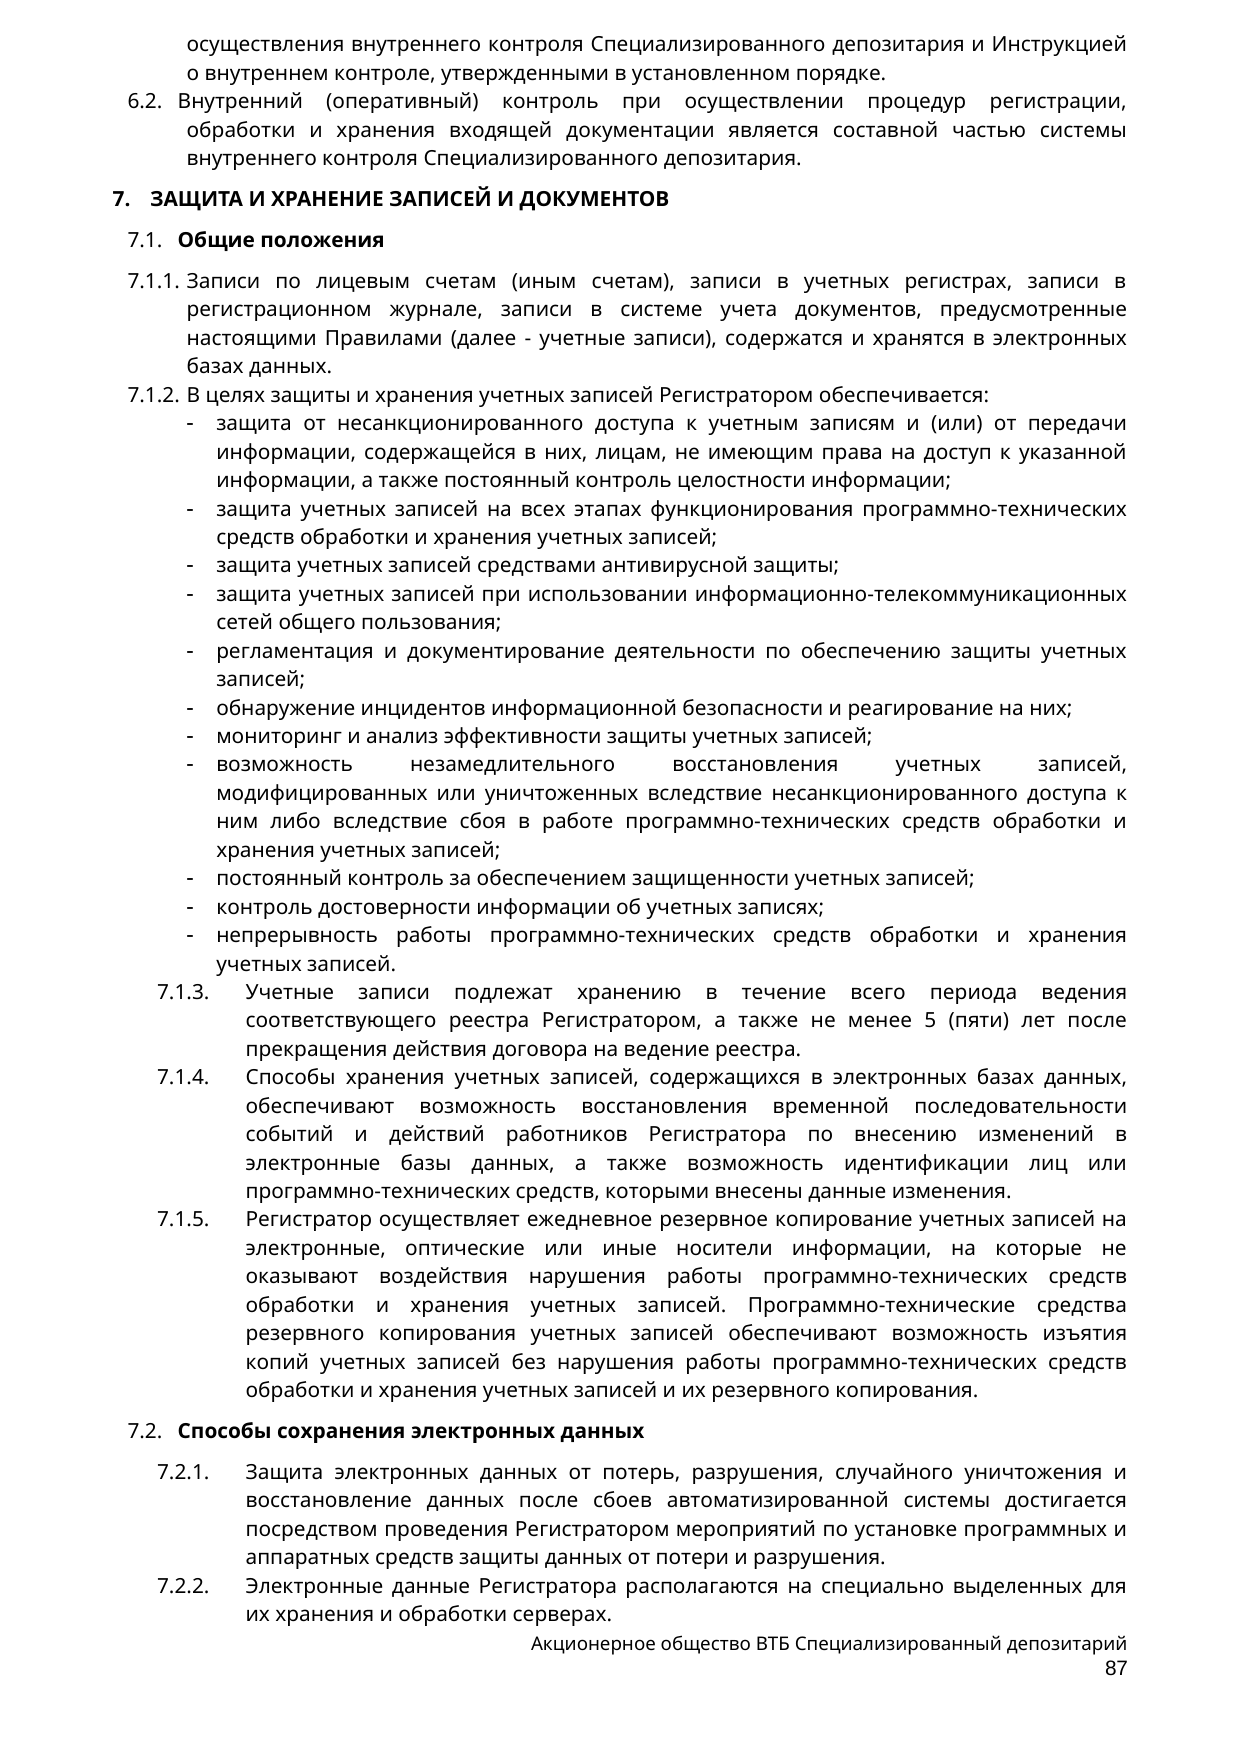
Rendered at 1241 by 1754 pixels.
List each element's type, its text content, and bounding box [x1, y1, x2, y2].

list постоянный контроль за обеспечением защищенности учетных записей; [186, 863, 1128, 892]
list Учетные записи подлежат хранению в течение всего периода ведения соответствующего реестра Регистратором, а также не менее 5 (пяти) лет после прекращения действия договора на ведение реестра. [157, 977, 1128, 1062]
list Способы хранения учетных записей, содержащихся в электронных базах данных, обеспечивают возможность восстановления временной последовательности событий и действий работников Регистратора по внесению изменений в электронные базы данных, а также возможность идентификации лиц или программно-технических средств, которыми внесены данные изменения. [157, 1062, 1128, 1204]
list возможность незамедлительного восстановления учетных записей, модифицированных или уничтоженных вследствие несанкционированного доступа к ним либо вследствие сбоя в работе программно-технических средств обработки и хранения учетных записей; [186, 749, 1128, 863]
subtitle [127, 29, 1128, 86]
list защита учетных записей средствами антивирусной защиты; [186, 551, 1128, 579]
list обнаружение инцидентов информационной безопасности и реагирование на них; [186, 693, 1128, 721]
list контроль достоверности информации об учетных записях; [186, 892, 1128, 920]
list Электронные данные Регистратора располагаются на специально выделенных для их хранения и обработки серверах. [157, 1571, 1128, 1628]
subtitle Внутренний (оперативный) контроль при осуществлении процедур регистрации, обработки и хранения входящей документации является составной частью системы внутреннего контроля Специализированного депозитария. [127, 86, 1128, 172]
list мониторинг и анализ эффективности защиты учетных записей; [186, 721, 1128, 749]
list Записи по лицевым счетам (иным счетам), записи в учетных регистрах, записи в регистрационном журнале, записи в системе учета документов, предусмотренные настоящими Правилами (далее - учетные записи), содержатся и хранятся в электронных базах данных. [127, 266, 1128, 380]
list Регистратор осуществляет ежедневное резервное копирование учетных записей на электронные, оптические или иные носители информации, на которые не оказывают воздействия нарушения работы программно-технических средств обработки и хранения учетных записей. Программно-технические средства резервного копирования учетных записей обеспечивают возможность изъятия копий учетных записей без нарушения работы программно-технических средств обработки и хранения учетных записей и их резервного копирования. [157, 1204, 1128, 1404]
list Защита электронных данных от потерь, разрушения, случайного уничтожения и восстановление данных после сбоев автоматизированной системы достигается посредством проведения Регистратором мероприятий по установке программных и аппаратных средств защиты данных от потери и разрушения. [157, 1457, 1128, 1571]
subtitle Общие положения [127, 225, 1128, 254]
list регламентация и документирование деятельности по обеспечению защиты учетных записей; [186, 636, 1128, 693]
list непрерывность работы программно-технических средств обработки и хранения учетных записей. [186, 920, 1128, 977]
subtitle Способы сохранения электронных данных [127, 1416, 1128, 1444]
list защита учетных записей при использовании информационно-телекоммуникационных сетей общего пользования; [186, 579, 1128, 636]
subtitle защита и хранение записей и документов [112, 184, 1128, 213]
list защита учетных записей на всех этапах функционирования программно-технических средств обработки и хранения учетных записей; [186, 494, 1128, 551]
list В целях защиты и хранения учетных записей Регистратором обеспечивается: [127, 380, 1128, 408]
list защита от несанкционированного доступа к учетным записям и (или) от передачи информации, содержащейся в них, лицам, не имеющим права на доступ к указанной информации, а также постоянный контроль целостности информации; [186, 408, 1128, 494]
